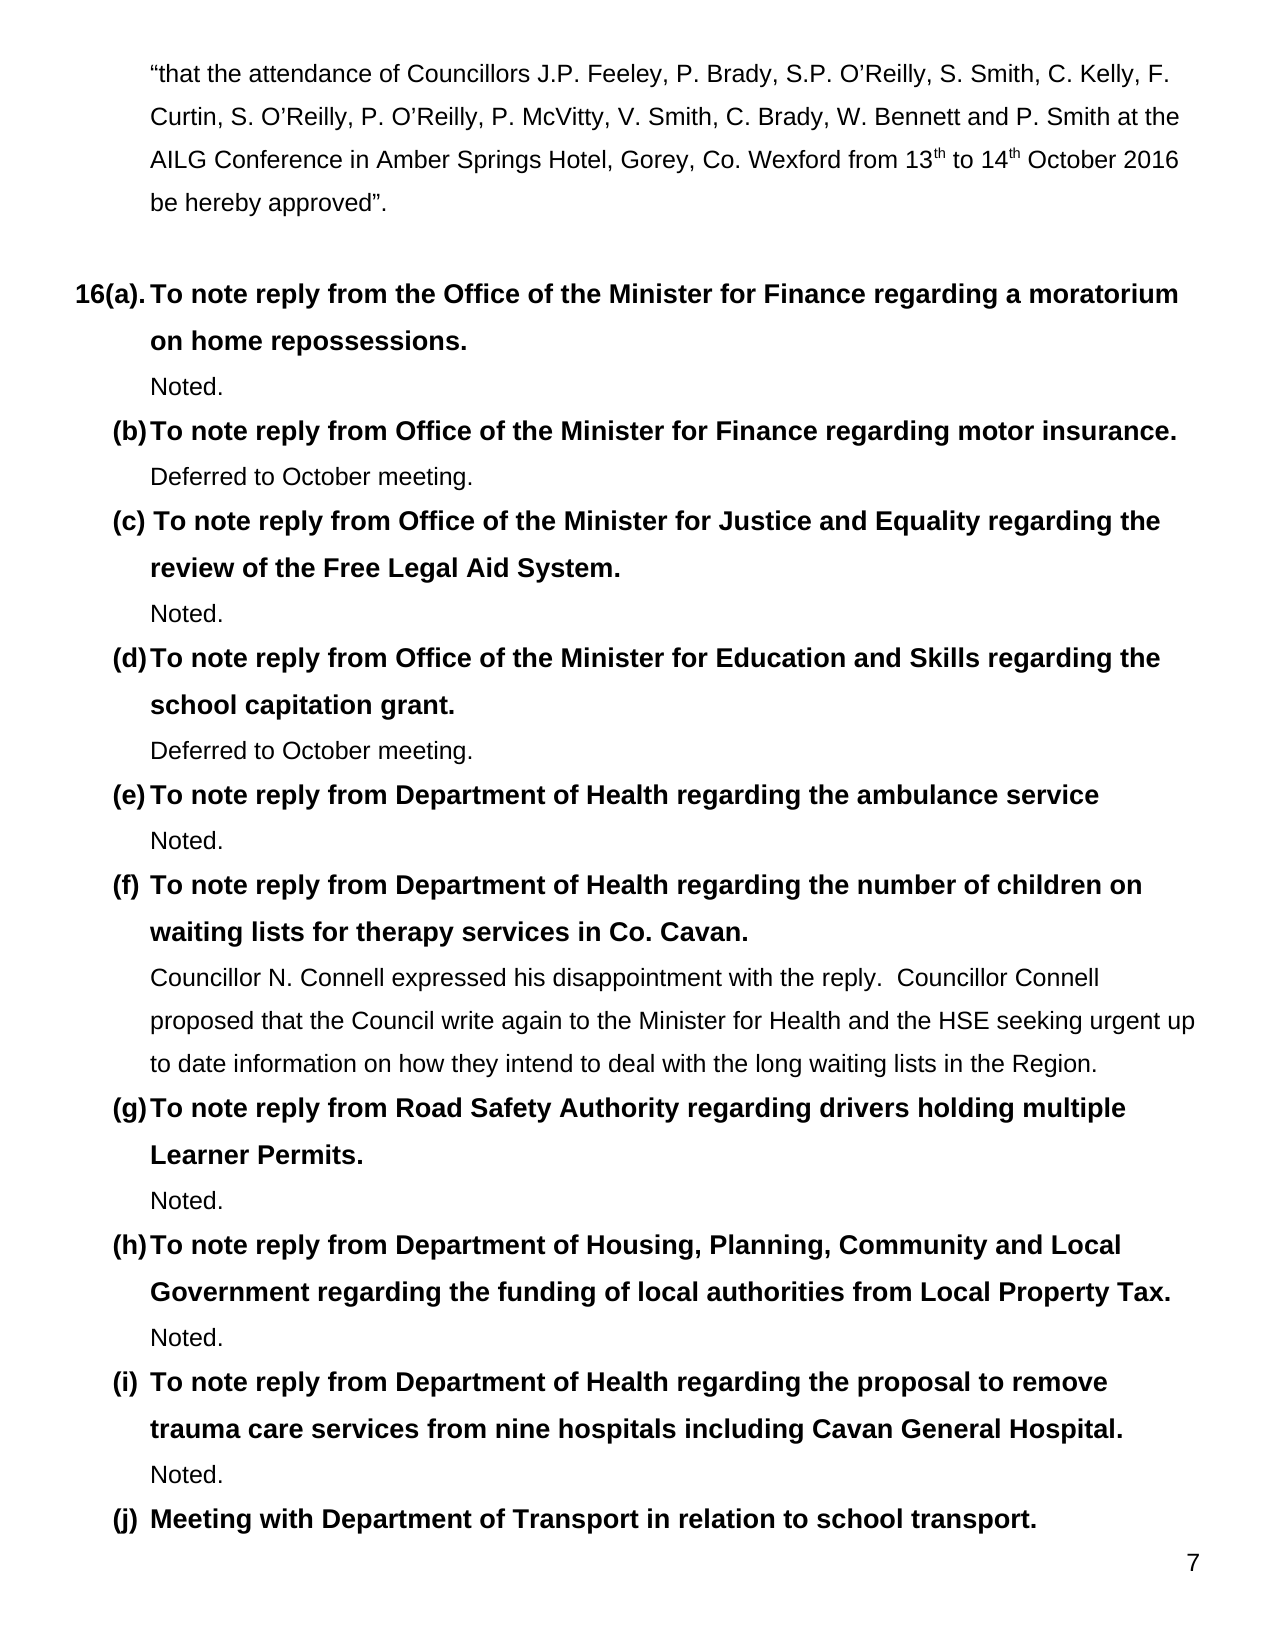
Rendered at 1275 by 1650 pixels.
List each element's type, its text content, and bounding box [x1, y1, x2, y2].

text (b) To note reply from Office of the Minister for Finance regarding motor insurance. [75, 415, 1200, 447]
text “that the attendance of Councillors J.P. Feeley, P. Brady, S.P. O’Reilly, S. Smith, C. Kelly, F. Curtin, S. O’Reilly, P. O’Reilly, P. McVitty, V. Smith, C. Brady, W. Bennett and P. Smith at the AILG Conference in Amber Springs Hotel, Gorey, Co. Wexford from 13th to 14th October 2016 be hereby approved”. [75, 59, 1200, 217]
text Noted. [75, 826, 1200, 855]
text Deferred to October meeting. [75, 462, 1200, 491]
text (e) To note reply from Department of Health regarding the ambulance service [75, 779, 1200, 810]
text Noted. [75, 372, 1200, 401]
text Councillor N. Connell expressed his disappointment with the reply. Councillor Connell proposed that the Council write again to the Minister for Health and the HSE seeking urgent up to date information on how they intend to deal with the long waiting lists in the Region. [75, 963, 1200, 1078]
text Noted. [75, 1186, 1200, 1215]
text (j) Meeting with Department of Transport in relation to school transport. [75, 1503, 1200, 1534]
text Noted. [75, 1323, 1200, 1352]
text Noted. [75, 599, 1200, 628]
text (c) To note reply from Office of the Minister for Justice and Equality regarding the review of the Free Legal Aid System. [75, 505, 1200, 583]
text Noted. [75, 1460, 1200, 1488]
text (f) To note reply from Department of Health regarding the number of children on waiting lists for therapy services in Co. Cavan. [75, 869, 1200, 947]
text (g) To note reply from Road Safety Authority regarding drivers holding multiple Learner Permits. [75, 1092, 1200, 1170]
text (h) To note reply from Department of Housing, Planning, Community and Local Government regarding the funding of local authorities from Local Property Tax. [75, 1229, 1200, 1307]
text (i) To note reply from Department of Health regarding the proposal to remove trauma care services from nine hospitals including Cavan General Hospital. [75, 1366, 1200, 1444]
text (d) To note reply from Office of the Minister for Education and Skills regarding the school capitation grant. [75, 642, 1200, 720]
text 16(a). To note reply from the Office of the Minister for Finance regarding a moratorium on home repossessions. [75, 278, 1200, 357]
text Deferred to October meeting. [75, 736, 1200, 765]
